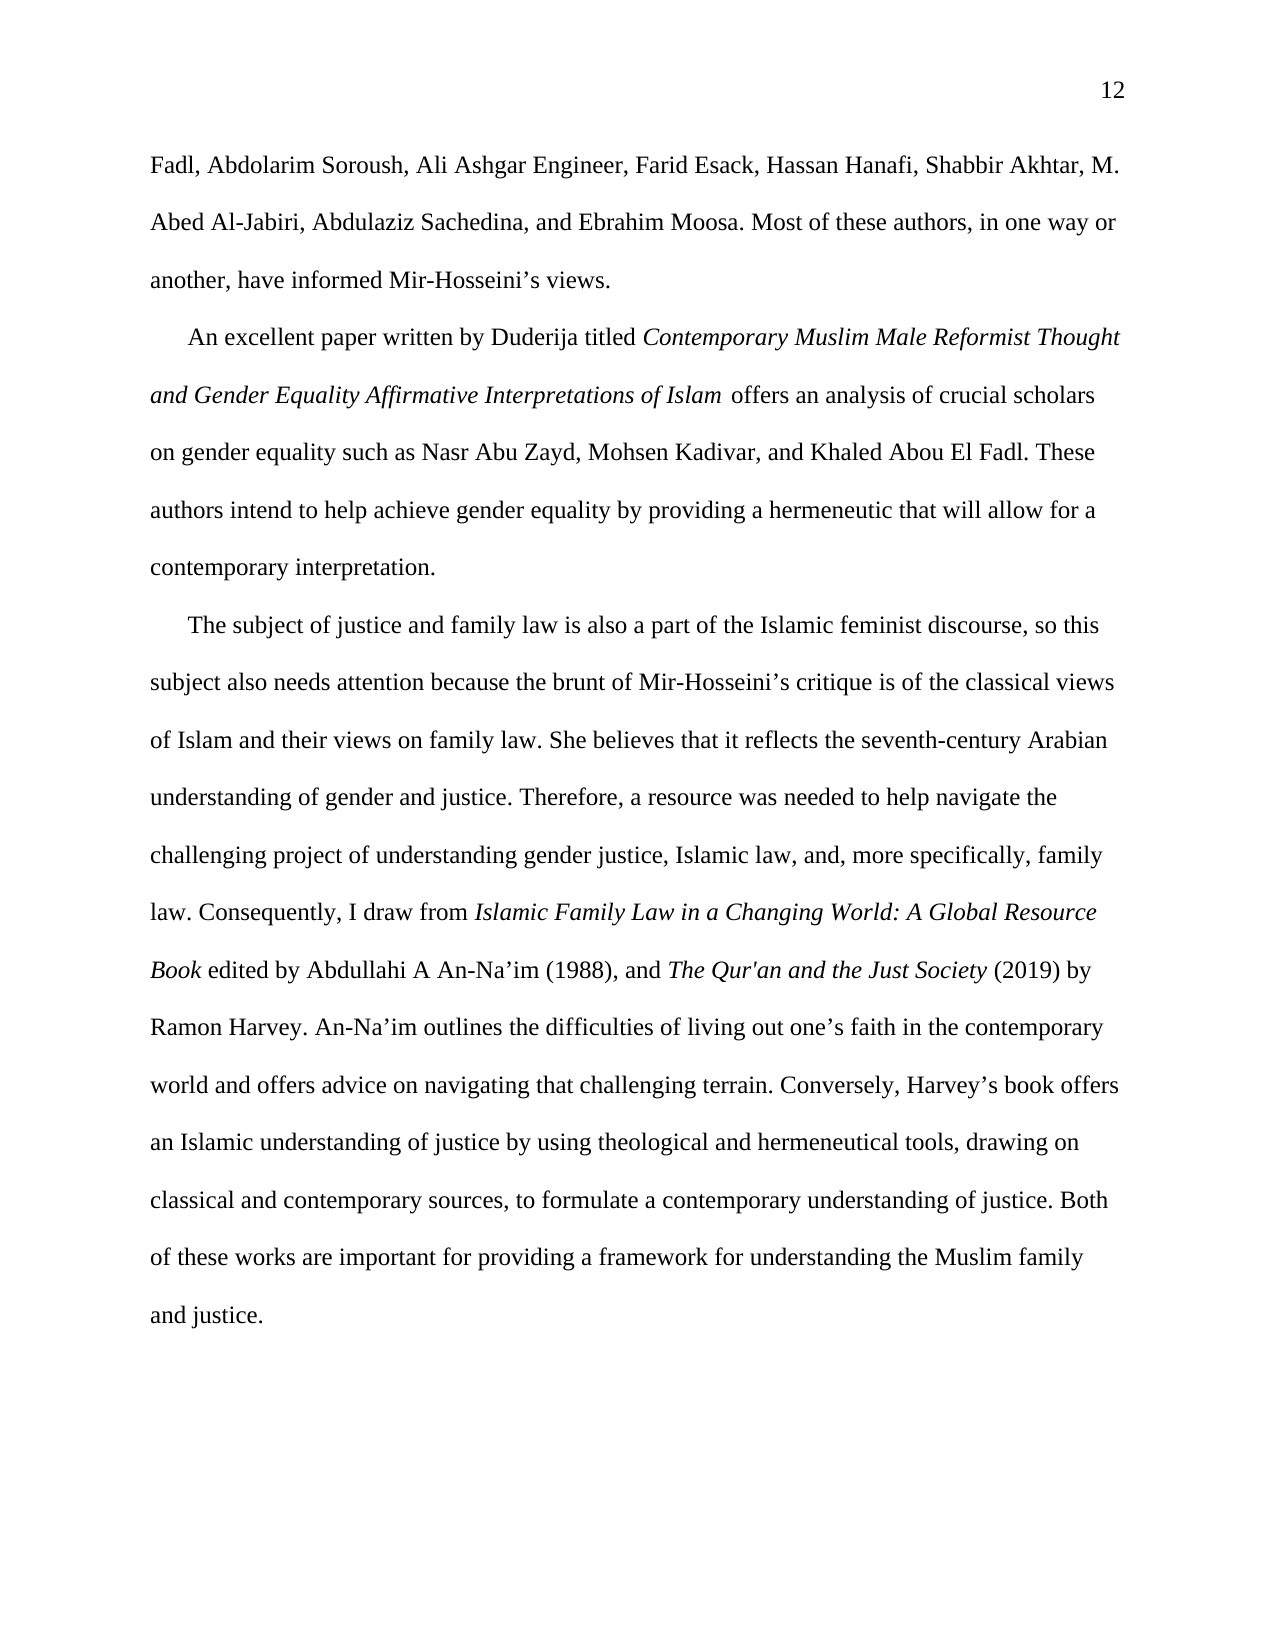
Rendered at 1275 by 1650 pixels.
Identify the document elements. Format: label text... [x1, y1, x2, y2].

text The subject of justice and family law is also a part of the Islamic feminist discourse, so this subject also needs attention because the brunt of Mir-Hosseini’s critique is of the classical views of Islam and their views on family law. She believes that it reflects the seventh-century Arabian understanding of gender and justice. Therefore, a resource was needed to help navigate the challenging project of understanding gender justice, Islamic law, and, more specifically, family law. Consequently, I draw from Islamic Family Law in a Changing World: A Global Resource Book edited by Abdullahi A An-Na’im (1988), and The Qur'an and the Just Society (2019) by Ramon Harvey. An-Na’im outlines the difficulties of living out one’s faith in the contemporary world and offers advice on navigating that challenging terrain. Conversely, Harvey’s book offers an Islamic understanding of justice by using theological and hermeneutical tools, drawing on classical and contemporary sources, to formulate a contemporary understanding of justice. Both of these works are important for providing a framework for understanding the Muslim family and justice. [150, 610, 1125, 1329]
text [150, 150, 1125, 294]
text An excellent paper written by Duderija titled Contemporary Muslim Male Reformist Thought and Gender Equality Affirmative Interpretations of Islam offers an analysis of crucial scholars on gender equality such as Nasr Abu Zayd, Mohsen Kadivar, and Khaled Abou El Fadl. These authors intend to help achieve gender equality by providing a hermeneutic that will allow for a contemporary interpretation. [150, 322, 1125, 581]
